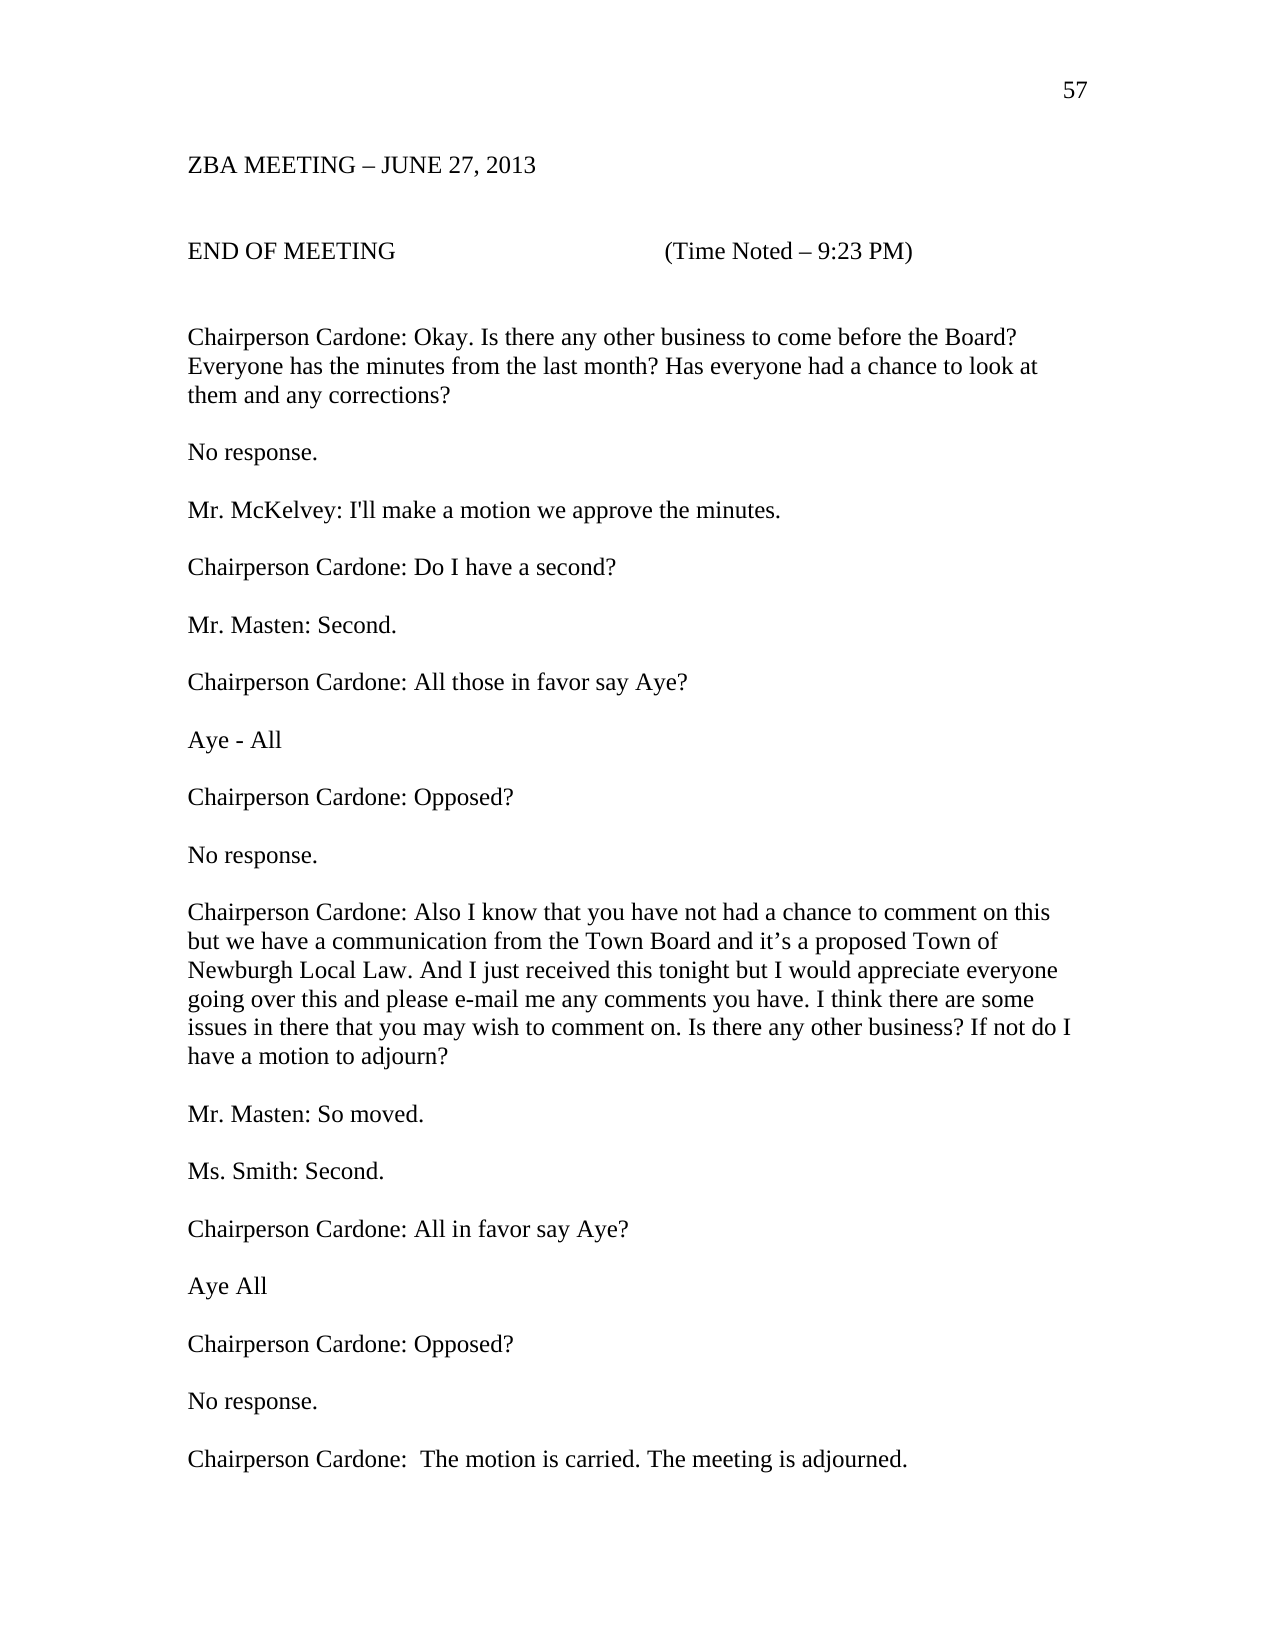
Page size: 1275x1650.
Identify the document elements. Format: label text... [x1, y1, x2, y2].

text Aye - All [187, 725, 1087, 754]
text Chairperson Cardone: Opposed? [187, 1329, 1087, 1357]
text END OF MEETING (Time Noted – 9:23 PM) [187, 236, 1087, 265]
text No response. [187, 840, 1087, 869]
text Mr. Masten: Second. [187, 610, 1087, 639]
text No response. [187, 437, 1087, 466]
text Chairperson Cardone: Also I know that you have not had a chance to comment on this but we have a communication from the Town Board and it’s a proposed Town of Newburgh Local Law. And I just received this tonight but I would appreciate everyone going over this and please e-mail me any comments you have. I think there are some issues in there that you may wish to comment on. Is there any other business? If not do I have a motion to adjourn? [187, 897, 1087, 1070]
text Ms. Smith: Second. [187, 1156, 1087, 1185]
text Chairperson Cardone: All in favor say Aye? [187, 1214, 1087, 1242]
text No response. [187, 1386, 1087, 1415]
text Mr. Masten: So moved. [187, 1099, 1087, 1127]
text Aye All [187, 1271, 1087, 1300]
text Mr. McKelvey: I'll make a motion we approve the minutes. [187, 495, 1087, 524]
text Chairperson Cardone: All those in favor say Aye? [187, 667, 1087, 696]
text ZBA MEETING – JUNE 27, 2013 [187, 150, 1087, 179]
text Chairperson Cardone: Okay. Is there any other business to come before the Board? Everyone has the minutes from the last month? Has everyone had a chance to look at them and any corrections? [187, 322, 1087, 409]
text Chairperson Cardone: Opposed? [187, 782, 1087, 811]
text Chairperson Cardone: The motion is carried. The meeting is adjourned. [187, 1444, 1087, 1472]
text Chairperson Cardone: Do I have a second? [187, 552, 1087, 581]
